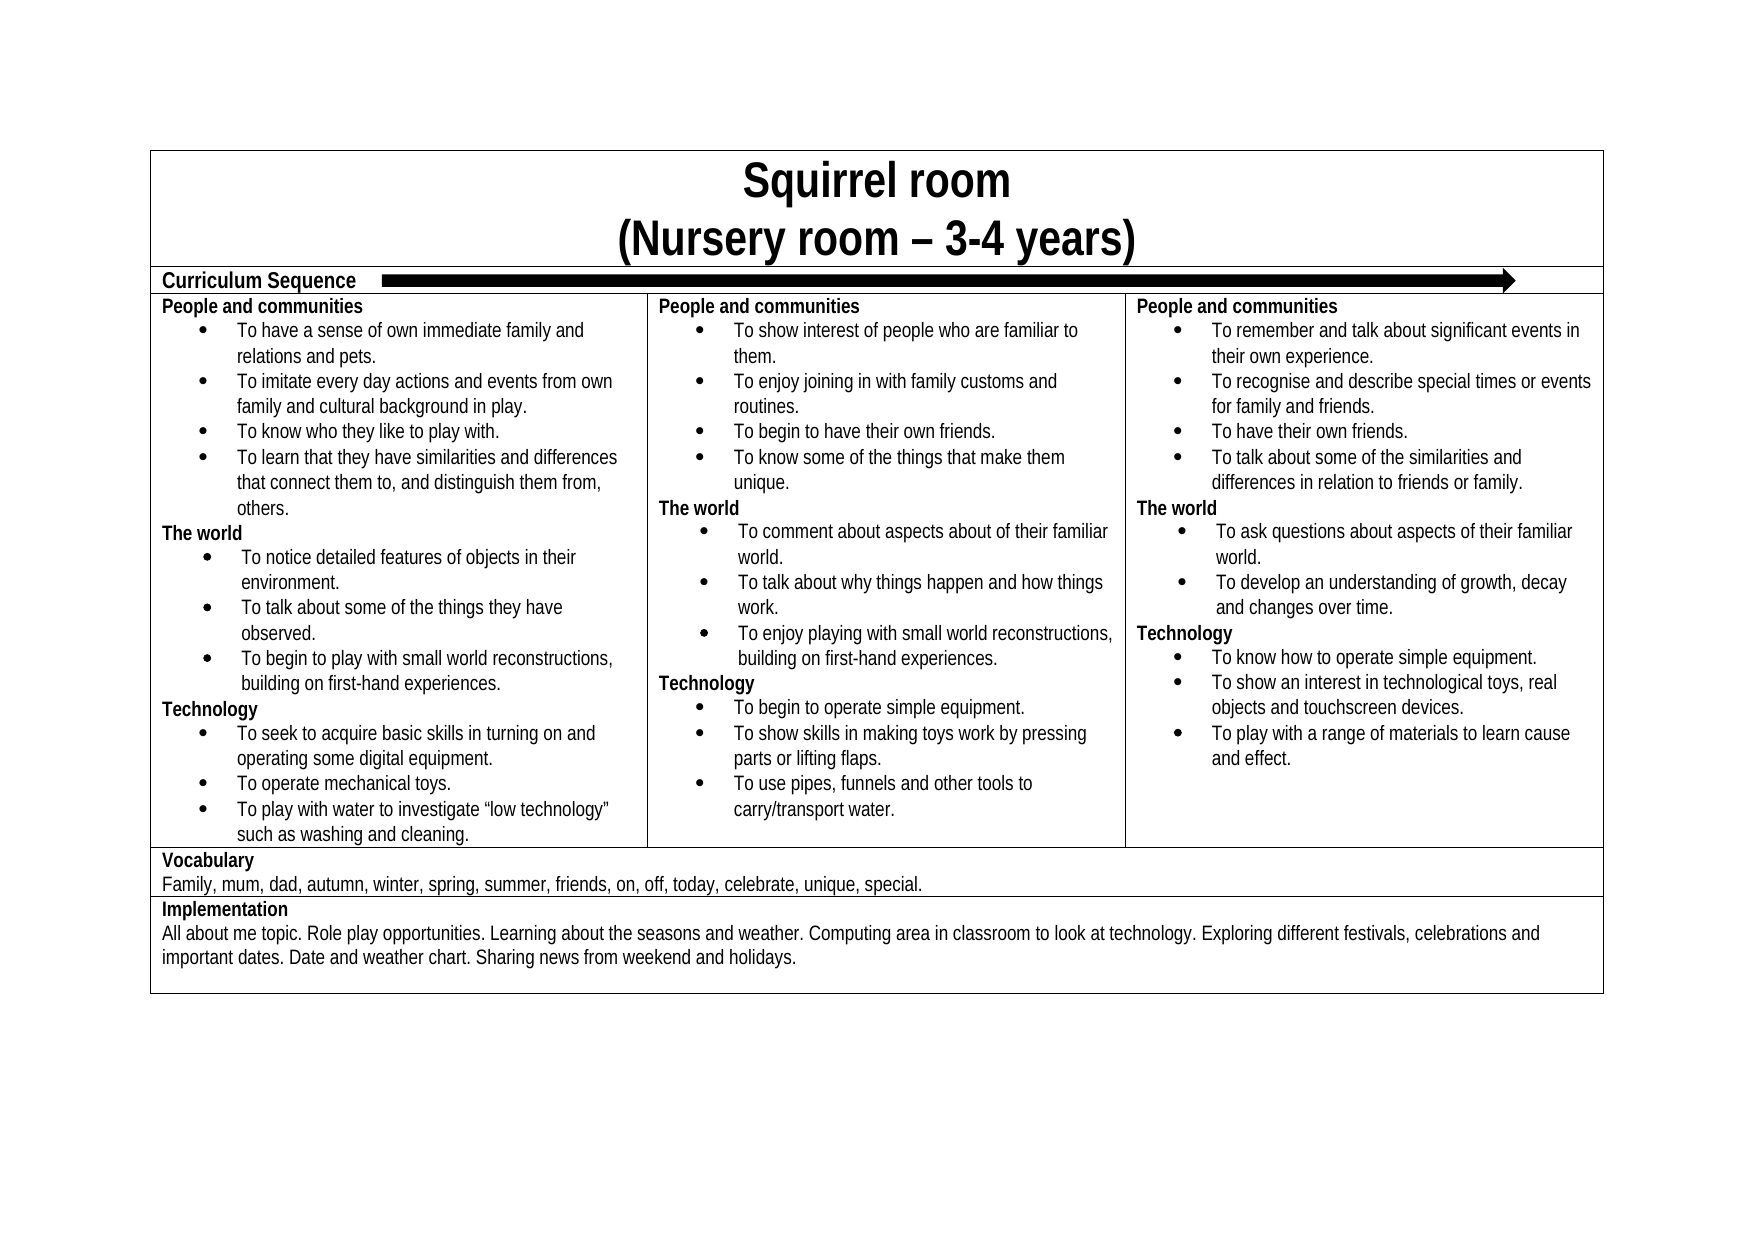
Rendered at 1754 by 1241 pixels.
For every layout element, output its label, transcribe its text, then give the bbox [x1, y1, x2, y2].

table_cell People and communities To show interest of people who are familiar to them. To enjoy joining in with family customs and routines. To begin to have their own friends. To know some of the things that make them unique. The world To comment about aspects about of their familiar world. To talk about why things happen and how things work. To enjoy playing with small world reconstructions, building on first-hand experiences. Technology To begin to operate simple equipment. To show skills in making toys work by pressing parts or lifting flaps. To use pipes, funnels and other tools to carry/transport water. [648, 294, 1125, 847]
table_cell People and communities To remember and talk about significant events in their own experience. To recognise and describe special times or events for family and friends. To have their own friends. To talk about some of the similarities and differences in relation to friends or family. The world To ask questions about aspects of their familiar world. To develop an understanding of growth, decay and changes over time. Technology To know how to operate simple equipment. To show an interest in technological toys, real objects and touchscreen devices. To play with a range of materials to learn cause and effect. [1126, 294, 1603, 847]
table_cell Curriculum Sequence [1504, 267, 1603, 293]
table_header Squirrel room (Nursery room – 3-4 years) [151, 151, 1603, 266]
table_cell Implementation All about me topic. Role play opportunities. Learning about the seasons and weather. Computing area in classroom to look at technology. Exploring different festivals, celebrations and important dates. Date and weather chart. Sharing news from weekend and holidays. [151, 897, 1603, 993]
table_cell Vocabulary Family, mum, dad, autumn, winter, spring, summer, friends, on, off, today, celebrate, unique, special. [151, 848, 1603, 896]
table_cell Curriculum Sequence [151, 267, 1502, 293]
table_cell People and communities To have a sense of own immediate family and relations and pets. To imitate every day actions and events from own family and cultural background in play. To know who they like to play with. To learn that they have similarities and differences that connect them to, and distinguish them from, others. The world To notice detailed features of objects in their environment. To talk about some of the things they have observed. To begin to play with small world reconstructions, building on first-hand experiences. Technology To seek to acquire basic skills in turning on and operating some digital equipment. To operate mechanical toys. To play with water to investigate “low technology” such as washing and cleaning. [151, 294, 647, 847]
